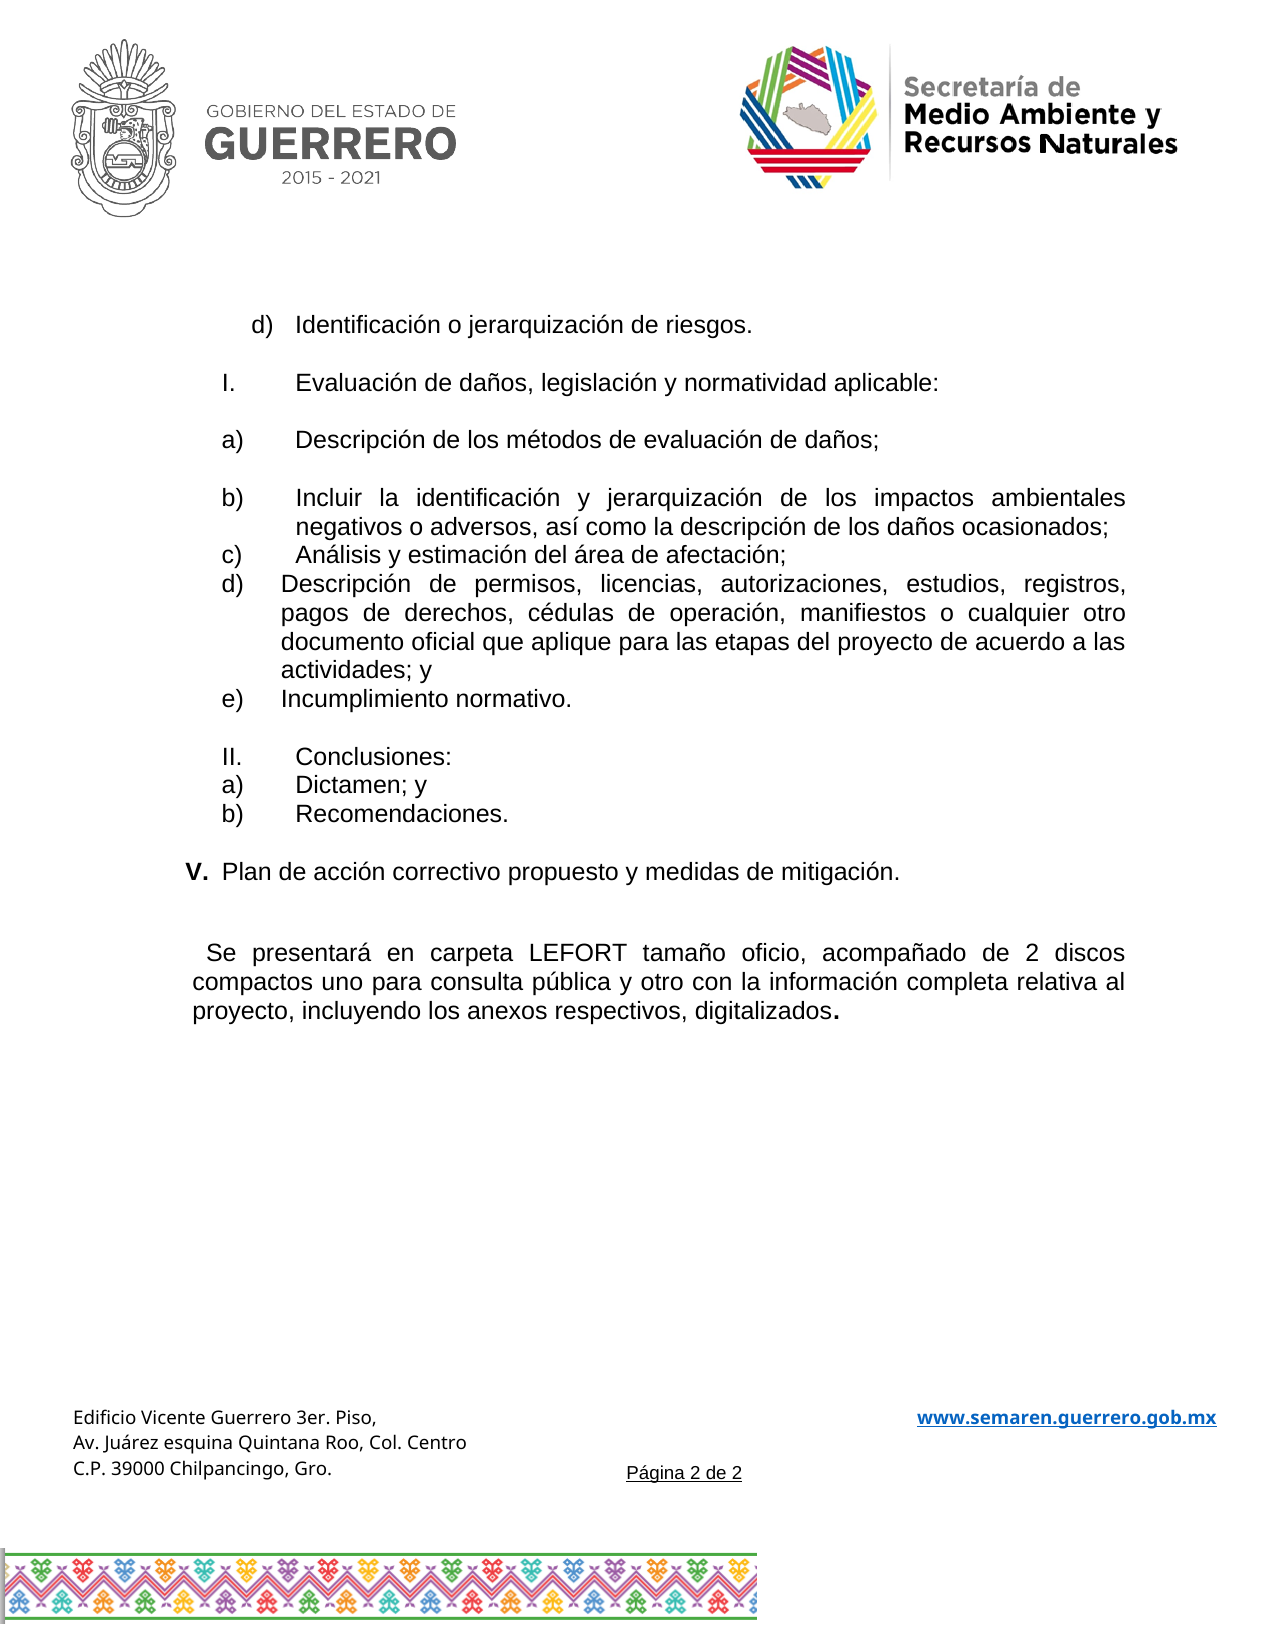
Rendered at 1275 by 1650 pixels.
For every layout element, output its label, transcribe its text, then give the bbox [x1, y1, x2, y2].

list Identificación o jerarquización de riesgos. [251, 310, 1127, 339]
text a) Dictamen; y [148, 770, 1127, 799]
picture [54, 29, 463, 225]
picture [0, 1548, 757, 1624]
list Evaluación de daños, legislación y normatividad aplicable: [148, 368, 1127, 397]
text e) Incumplimiento normativo. [221, 684, 1127, 713]
text Se presentará en carpeta LEFORT tamaño oficio, acompañado de 2 discos compactos uno para consulta pública y otro con la información completa relativa al proyecto, incluyendo los anexos respectivos, digitalizados. [192, 938, 1127, 1025]
text d) Descripción de permisos, licencias, autorizaciones, estudios, registros, pagos de derechos, cédulas de operación, manifiestos o cualquier otro documento oficial que aplique para las etapas del proyecto de acuerdo a las actividades; y [221, 569, 1127, 684]
picture [730, 39, 1205, 197]
list Conclusiones: [148, 742, 1127, 770]
text b) Recomendaciones. [148, 799, 1127, 828]
list Descripción de los métodos de evaluación de daños; [221, 425, 1127, 454]
text b) Incluir la identificación y jerarquización de los impactos ambientales negativos o adversos, así como la descripción de los daños ocasionados; [221, 483, 1127, 540]
list Plan de acción correctivo propuesto y medidas de mitigación. [185, 857, 1127, 885]
text c) Análisis y estimación del área de afectación; [148, 540, 1127, 569]
